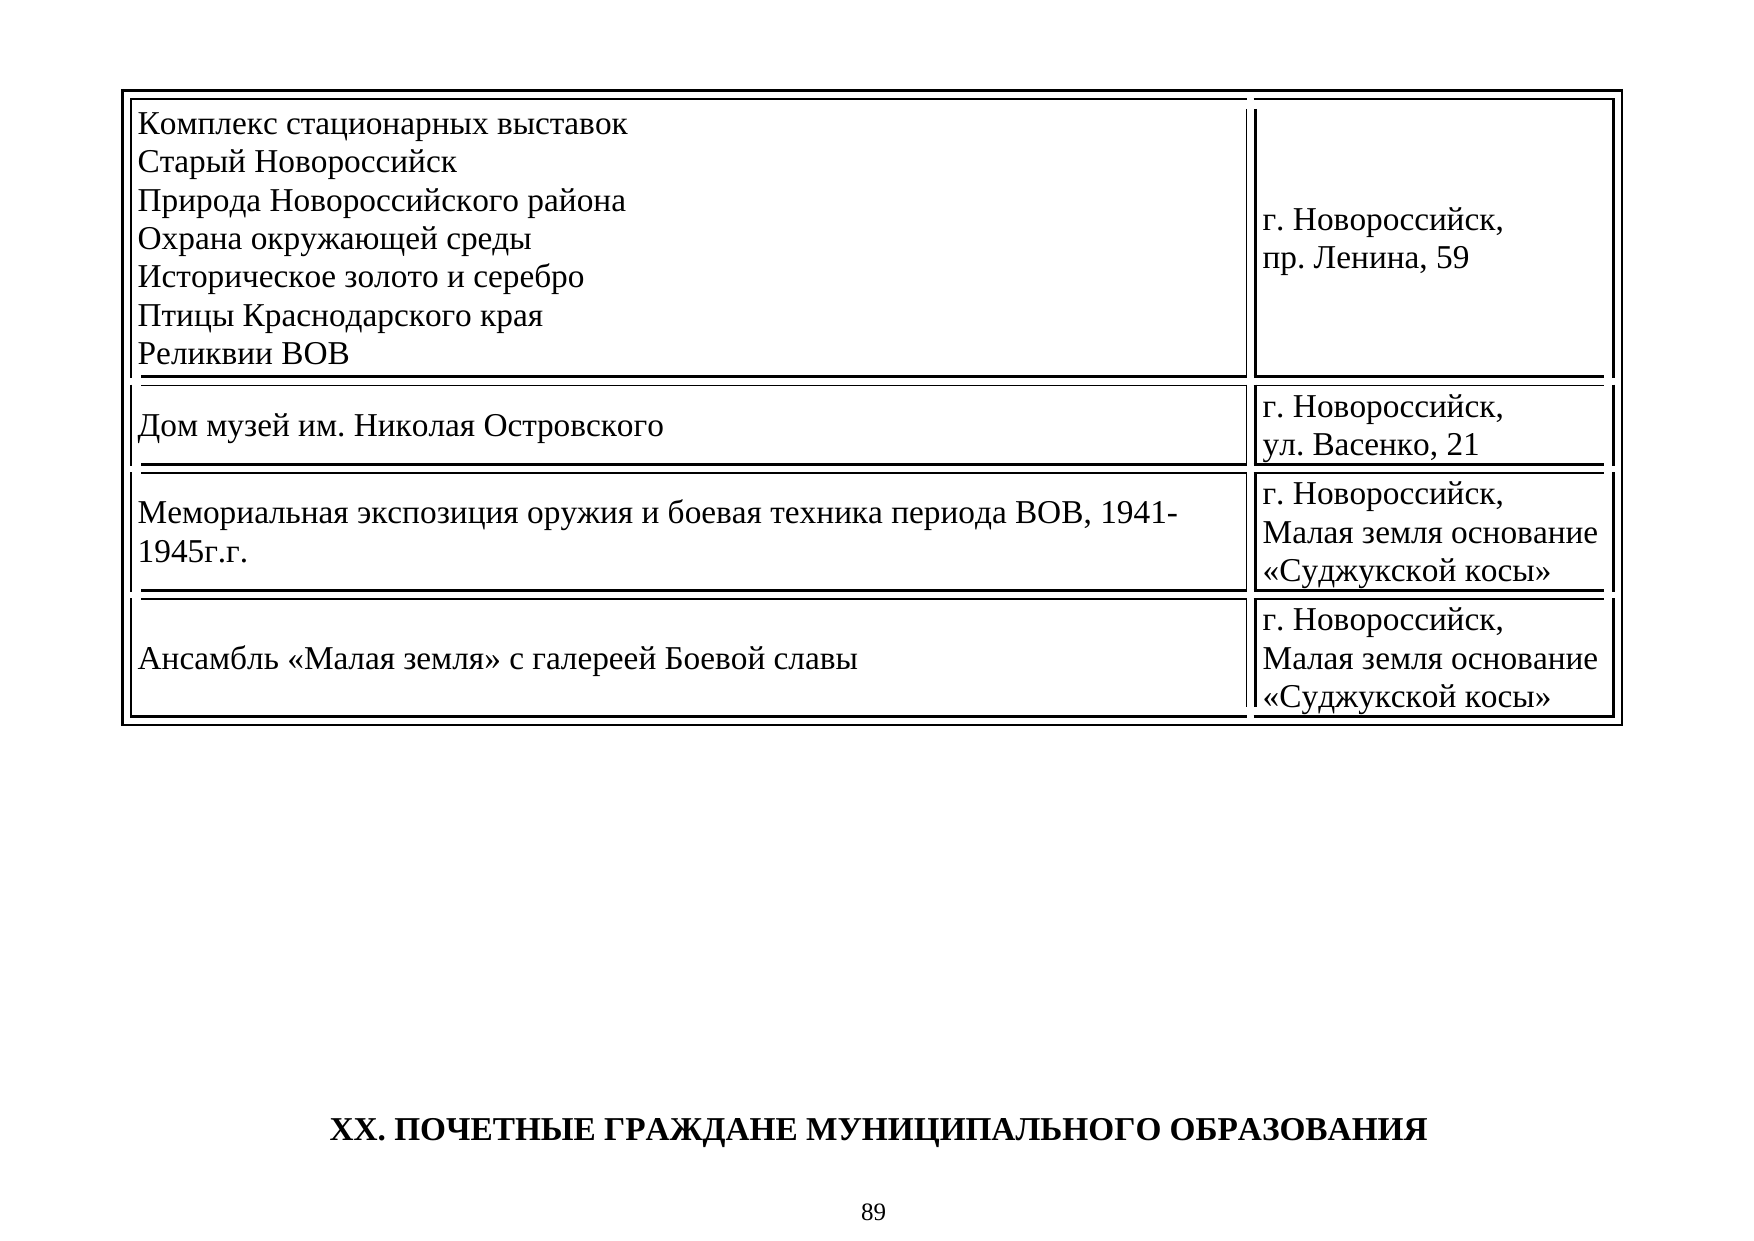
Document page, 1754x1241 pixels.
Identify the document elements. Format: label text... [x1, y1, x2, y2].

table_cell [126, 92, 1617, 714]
text XX. ПОЧЕТНЫЕ ГРАЖДАНЕ МУНИЦИПАЛЬНОГО ОБРАЗОВАНИЯ [89, 1109, 1669, 1147]
